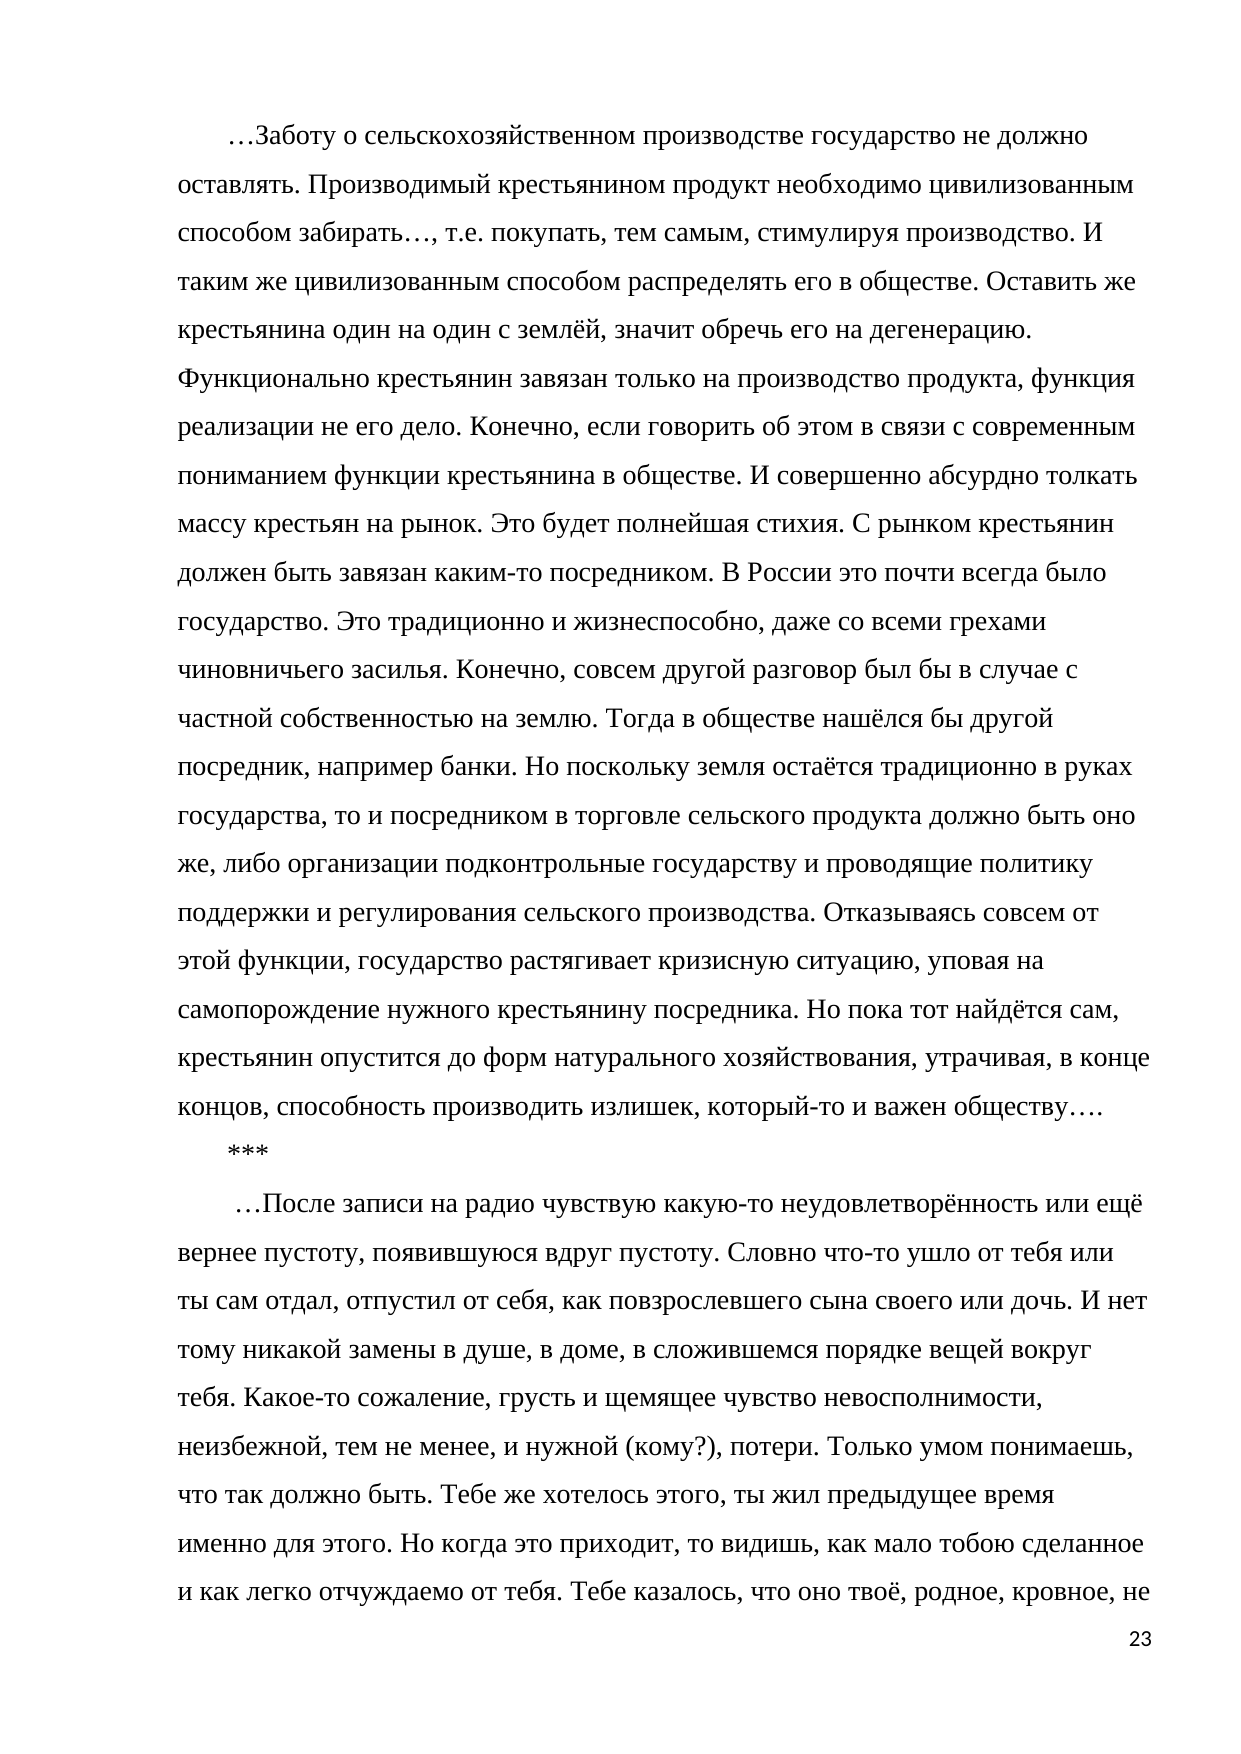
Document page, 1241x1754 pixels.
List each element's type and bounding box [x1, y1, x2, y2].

text [177, 118, 1152, 1607]
